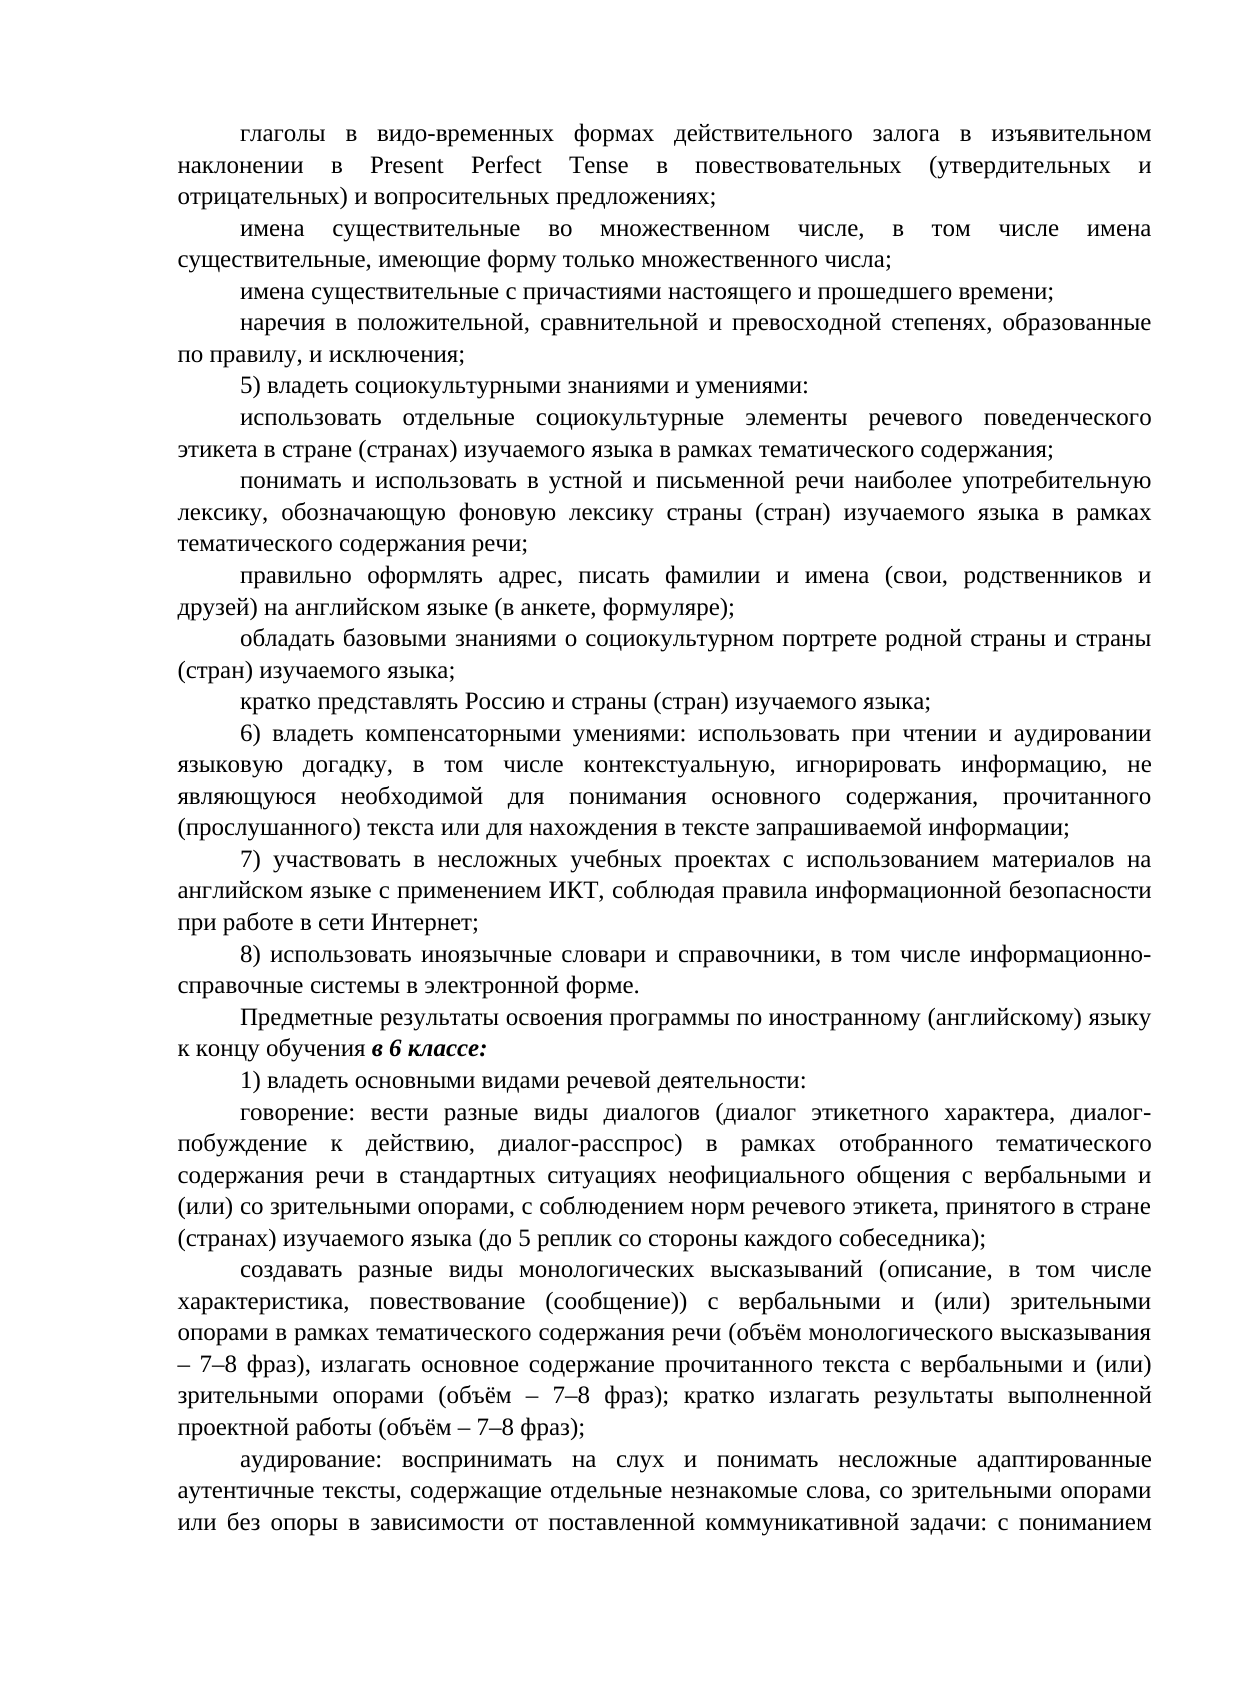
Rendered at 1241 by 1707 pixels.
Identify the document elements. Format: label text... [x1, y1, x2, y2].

text 8) использовать иноязычные словари и справочники, в том числе информационно-справочные системы в электронной форме. [177, 939, 1152, 999]
text Предметные результаты освоения программы по иностранному (английскому) языку к концу обучения в 6 классе: [177, 1002, 1152, 1062]
text 5) владеть социокультурными знаниями и умениями: [177, 371, 1152, 399]
text кратко представлять Россию и страны (стран) изучаемого языка; [177, 686, 1152, 715]
text использовать отдельные социокультурные элементы речевого поведенческого этикета в стране (странах) изучаемого языка в рамках тематического содержания; [177, 402, 1152, 462]
text имена существительные во множественном числе, в том числе имена существительные, имеющие форму только множественного числа; [177, 213, 1152, 273]
text понимать и использовать в устной и письменной речи наиболее употребительную лексику, обозначающую фоновую лексику страны (стран) изучаемого языка в рамках тематического содержания речи; [177, 465, 1152, 557]
text имена существительные с причастиями настоящего и прошедшего времени; [177, 276, 1152, 305]
text наречия в положительной, сравнительной и превосходной степенях, образованные по правилу, и исключения; [177, 307, 1152, 368]
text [177, 1444, 1152, 1536]
text правильно оформлять адрес, писать фамилии и имена (свои, родственников и друзей) на английском языке (в анкете, формуляре); [177, 560, 1152, 620]
text обладать базовыми знаниями о социокультурном портрете родной страны и страны (стран) изучаемого языка; [177, 623, 1152, 683]
text говорение: вести разные виды диалогов (диалог этикетного характера, диалог-побуждение к действию, диалог-расспрос) в рамках отобранного тематического содержания речи в стандартных ситуациях неофициального общения с вербальными и (или) со зрительными опорами, с соблюдением норм речевого этикета, принятого в стране (странах) изучаемого языка (до 5 реплик со стороны каждого собеседника); [177, 1097, 1152, 1252]
text 6) владеть компенсаторными умениями: использовать при чтении и аудировании языковую догадку, в том числе контекстуальную, игнорировать информацию, не являющуюся необходимой для понимания основного содержания, прочитанного (прослушанного) текста или для нахождения в тексте запрашиваемой информации; [177, 718, 1152, 841]
text глаголы в видо-временных формах действительного залога в изъявительном наклонении в Present Perfect Tense в повествовательных (утвердительных и отрицательных) и вопросительных предложениях; [177, 118, 1152, 210]
text создавать разные виды монологических высказываний (описание, в том числе характеристика, повествование (сообщение)) с вербальными и (или) зрительными опорами в рамках тематического содержания речи (объём монологического высказывания – 7–8 фраз), излагать основное содержание прочитанного текста с вербальными и (или) зрительными опорами (объём – 7–8 фраз); кратко излагать результаты выполненной проектной работы (объём – 7–8 фраз); [177, 1254, 1152, 1441]
text 1) владеть основными видами речевой деятельности: [177, 1065, 1152, 1094]
text 7) участвовать в несложных учебных проектах с использованием материалов на английском языке с применением ИКТ, соблюдая правила информационной безопасности при работе в сети Интернет; [177, 844, 1152, 936]
